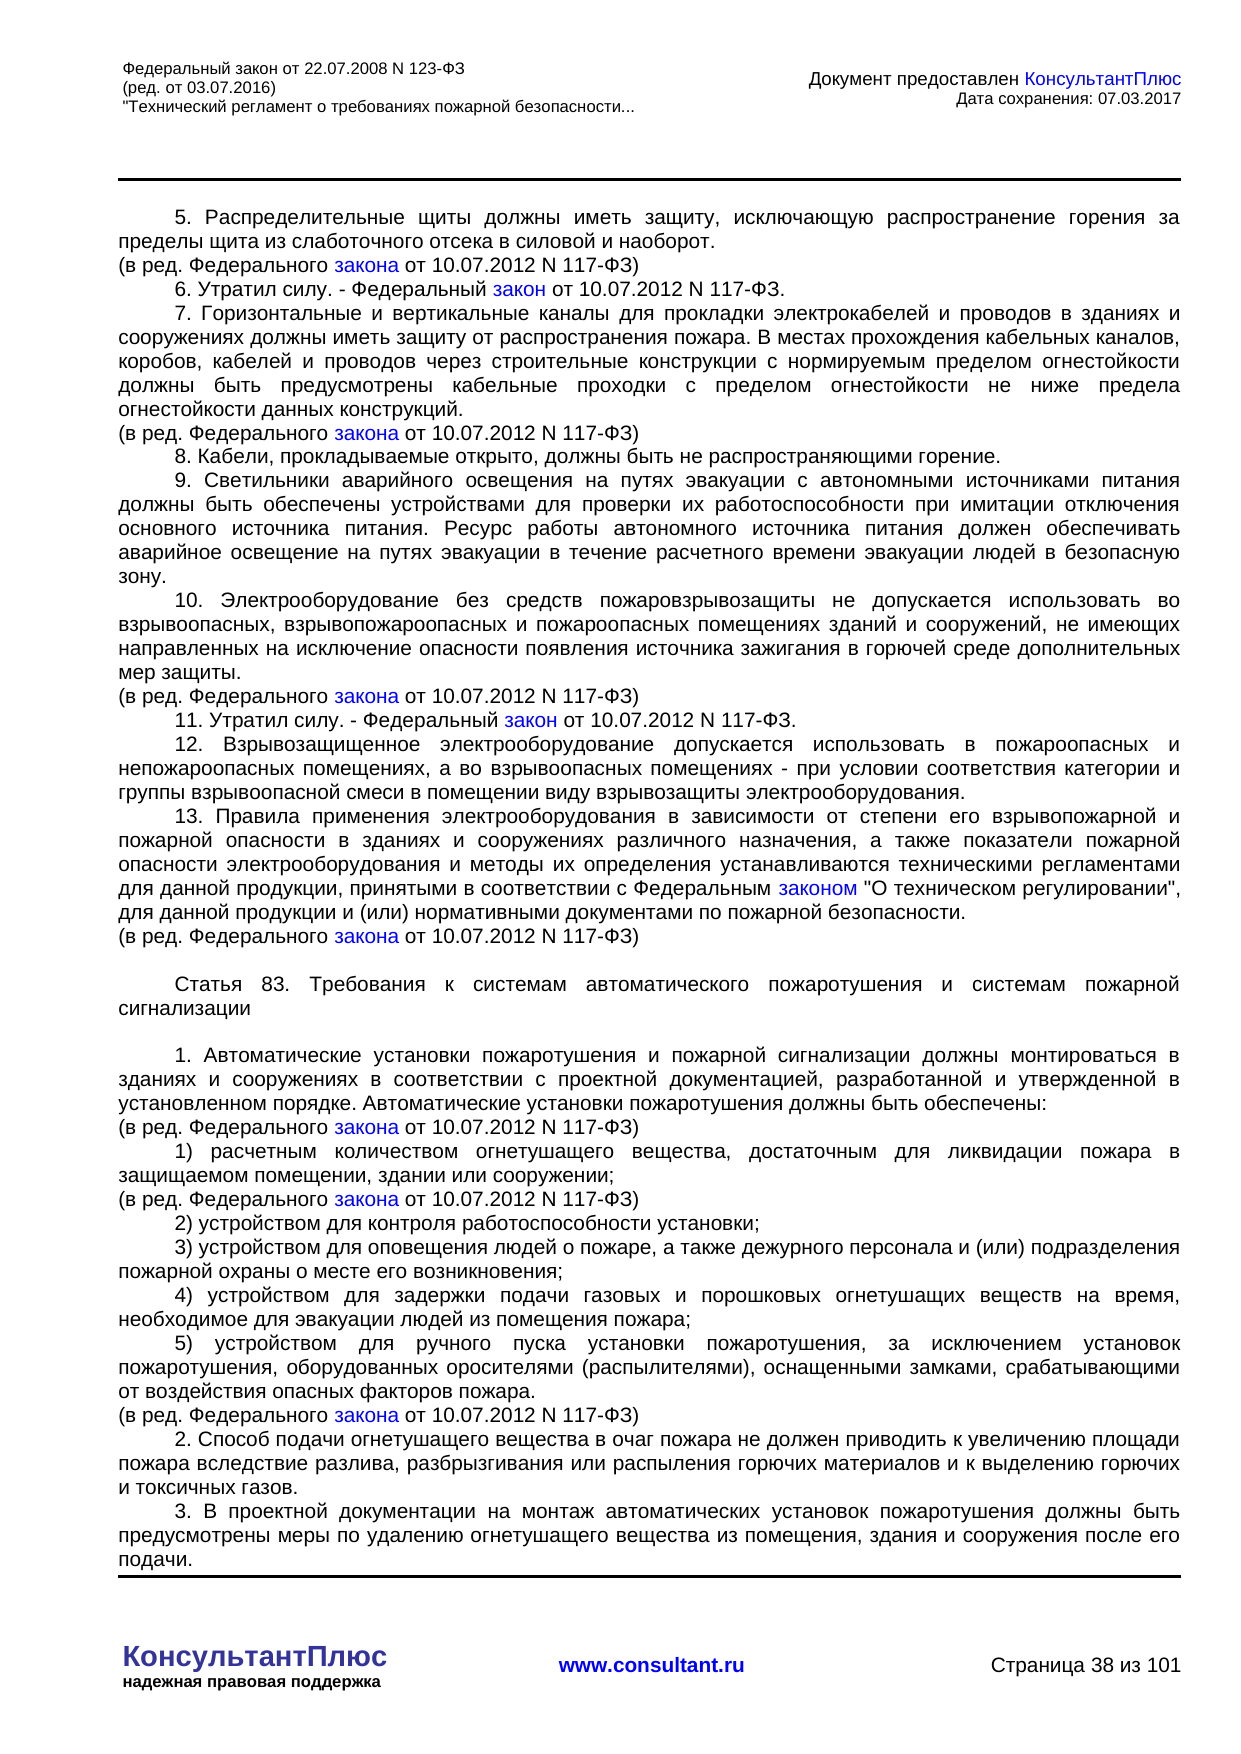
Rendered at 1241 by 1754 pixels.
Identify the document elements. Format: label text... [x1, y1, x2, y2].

text (в ред. Федерального закона от 10.07.2012 N 117-ФЗ) [118, 1187, 1181, 1211]
text 5) устройством для ручного пуска установки пожаротушения, за исключением установок пожаротушения, оборудованных оросителями (распылителями), оснащенными замками, срабатывающими от воздействия опасных факторов пожара. [118, 1331, 1181, 1403]
text 8. Кабели, прокладываемые открыто, должны быть не распространяющими горение. [118, 444, 1181, 468]
text 5. Распределительные щиты должны иметь защиту, исключающую распространение горения за пределы щита из слаботочного отсека в силовой и наоборот. [118, 205, 1181, 253]
text 10. Электрооборудование без средств пожаровзрывозащиты не допускается использовать во взрывоопасных, взрывопожароопасных и пожароопасных помещениях зданий и сооружений, не имеющих направленных на исключение опасности появления источника зажигания в горючей среде дополнительных мер защиты. [118, 588, 1181, 684]
text 4) устройством для задержки подачи газовых и порошковых огнетушащих веществ на время, необходимое для эвакуации людей из помещения пожара; [118, 1283, 1181, 1331]
text Статья 83. Требования к системам автоматического пожаротушения и системам пожарной сигнализации [118, 971, 1181, 1019]
text 11. Утратил силу. - Федеральный закон от 10.07.2012 N 117-ФЗ. [118, 708, 1181, 732]
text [118, 253, 1181, 277]
text 1. Автоматические установки пожаротушения и пожарной сигнализации должны монтироваться в зданиях и сооружениях в соответствии с проектной документацией, разработанной и утвержденной в установленном порядке. Автоматические установки пожаротушения должны быть обеспечены: [118, 1043, 1181, 1115]
text (в ред. Федерального закона от 10.07.2012 N 117-ФЗ) [118, 1115, 1181, 1139]
text 13. Правила применения электрооборудования в зависимости от степени его взрывопожарной и пожарной опасности в зданиях и сооружениях различного назначения, а также показатели пожарной опасности электрооборудования и методы их определения устанавливаются техническими регламентами для данной продукции, принятыми в соответствии с Федеральным законом "О техническом регулировании", для данной продукции и (или) нормативными документами по пожарной безопасности. [118, 804, 1181, 923]
text 2. Способ подачи огнетушащего вещества в очаг пожара не должен приводить к увеличению площади пожара вследствие разлива, разбрызгивания или распыления горючих материалов и к выделению горючих и токсичных газов. [118, 1427, 1181, 1498]
text 12. Взрывозащищенное электрооборудование допускается использовать в пожароопасных и непожароопасных помещениях, а во взрывоопасных помещениях - при условии соответствия категории и группы взрывоопасной смеси в помещении виду взрывозащиты электрооборудования. [118, 732, 1181, 804]
text (в ред. Федерального закона от 10.07.2012 N 117-ФЗ) [118, 1403, 1181, 1427]
text 2) устройством для контроля работоспособности установки; [118, 1211, 1181, 1235]
text 7. Горизонтальные и вертикальные каналы для прокладки электрокабелей и проводов в зданиях и сооружениях должны иметь защиту от распространения пожара. В местах прохождения кабельных каналов, коробов, кабелей и проводов через строительные конструкции с нормируемым пределом огнестойкости должны быть предусмотрены кабельные проходки с пределом огнестойкости не ниже предела огнестойкости данных конструкций. [118, 301, 1181, 420]
text 1) расчетным количеством огнетушащего вещества, достаточным для ликвидации пожара в защищаемом помещении, здании или сооружении; [118, 1139, 1181, 1187]
text 3. В проектной документации на монтаж автоматических установок пожаротушения должны быть предусмотрены меры по удалению огнетушащего вещества из помещения, здания и сооружения после его подачи. [118, 1498, 1181, 1570]
text (в ред. Федерального закона от 10.07.2012 N 117-ФЗ) [118, 420, 1181, 444]
text 3) устройством для оповещения людей о пожаре, а также дежурного персонала и (или) подразделения пожарной охраны о месте его возникновения; [118, 1235, 1181, 1283]
text 9. Светильники аварийного освещения на путях эвакуации с автономными источниками питания должны быть обеспечены устройствами для проверки их работоспособности при имитации отключения основного источника питания. Ресурс работы автономного источника питания должен обеспечивать аварийное освещение на путях эвакуации в течение расчетного времени эвакуации людей в безопасную зону. [118, 468, 1181, 588]
text (в ред. Федерального закона от 10.07.2012 N 117-ФЗ) [118, 684, 1181, 708]
text 6. Утратил силу. - Федеральный закон от 10.07.2012 N 117-ФЗ. [118, 277, 1181, 301]
text (в ред. Федерального закона от 10.07.2012 N 117-ФЗ) [118, 923, 1181, 947]
